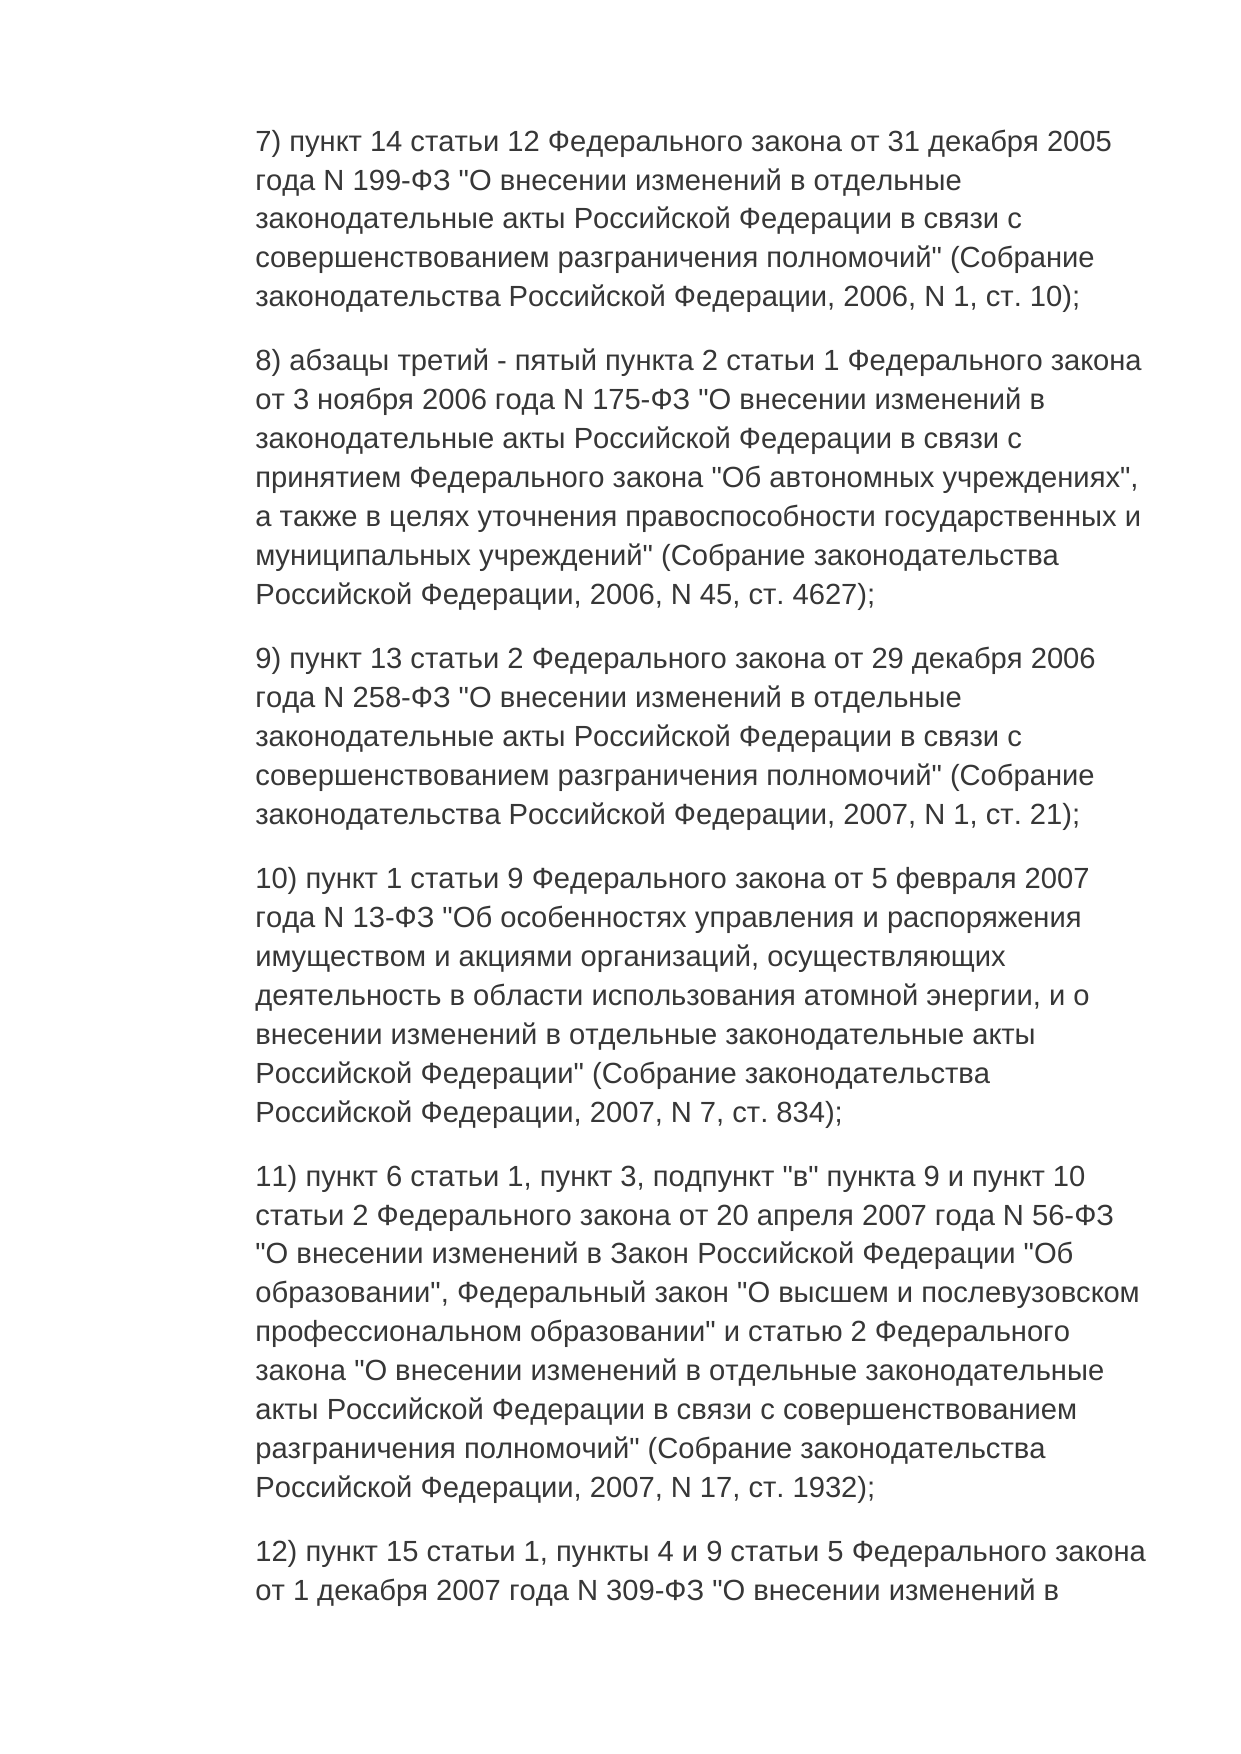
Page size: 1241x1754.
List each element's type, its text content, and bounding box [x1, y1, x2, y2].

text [255, 1529, 1152, 1607]
text 8) абзацы третий - пятый пункта 2 статьи 1 Федерального закона от 3 ноября 2006 года N 175-ФЗ "О внесении изменений в законодательные акты Российской Федерации в связи с принятием Федерального закона "Об автономных учреждениях", а также в целях уточнения правоспособности государственных и муниципальных учреждений" (Собрание законодательства Российской Федерации, 2006, N 45, ст. 4627); [255, 338, 1152, 611]
text 11) пункт 6 статьи 1, пункт 3, подпункт "в" пункта 9 и пункт 10 статьи 2 Федерального закона от 20 апреля 2007 года N 56-ФЗ "О внесении изменений в Закон Российской Федерации "Об образовании", Федеральный закон "О высшем и послевузовском профессиональном образовании" и статью 2 Федерального закона "О внесении изменений в отдельные законодательные акты Российской Федерации в связи с совершенствованием разграничения полномочий" (Собрание законодательства Российской Федерации, 2007, N 17, ст. 1932); [255, 1153, 1152, 1504]
text 9) пункт 13 статьи 2 Федерального закона от 29 декабря 2006 года N 258-ФЗ "О внесении изменений в отдельные законодательные акты Российской Федерации в связи с совершенствованием разграничения полномочий" (Собрание законодательства Российской Федерации, 2007, N 1, ст. 21); [255, 636, 1152, 830]
text 7) пункт 14 статьи 12 Федерального закона от 31 декабря 2005 года N 199-ФЗ "О внесении изменений в отдельные законодательные акты Российской Федерации в связи с совершенствованием разграничения полномочий" (Собрание законодательства Российской Федерации, 2006, N 1, ст. 10); [255, 118, 1152, 313]
text 10) пункт 1 статьи 9 Федерального закона от 5 февраля 2007 года N 13-ФЗ "Об особенностях управления и распоряжения имуществом и акциями организаций, осуществляющих деятельность в области использования атомной энергии, и о внесении изменений в отдельные законодательные акты Российской Федерации" (Собрание законодательства Российской Федерации, 2007, N 7, ст. 834); [255, 855, 1152, 1128]
